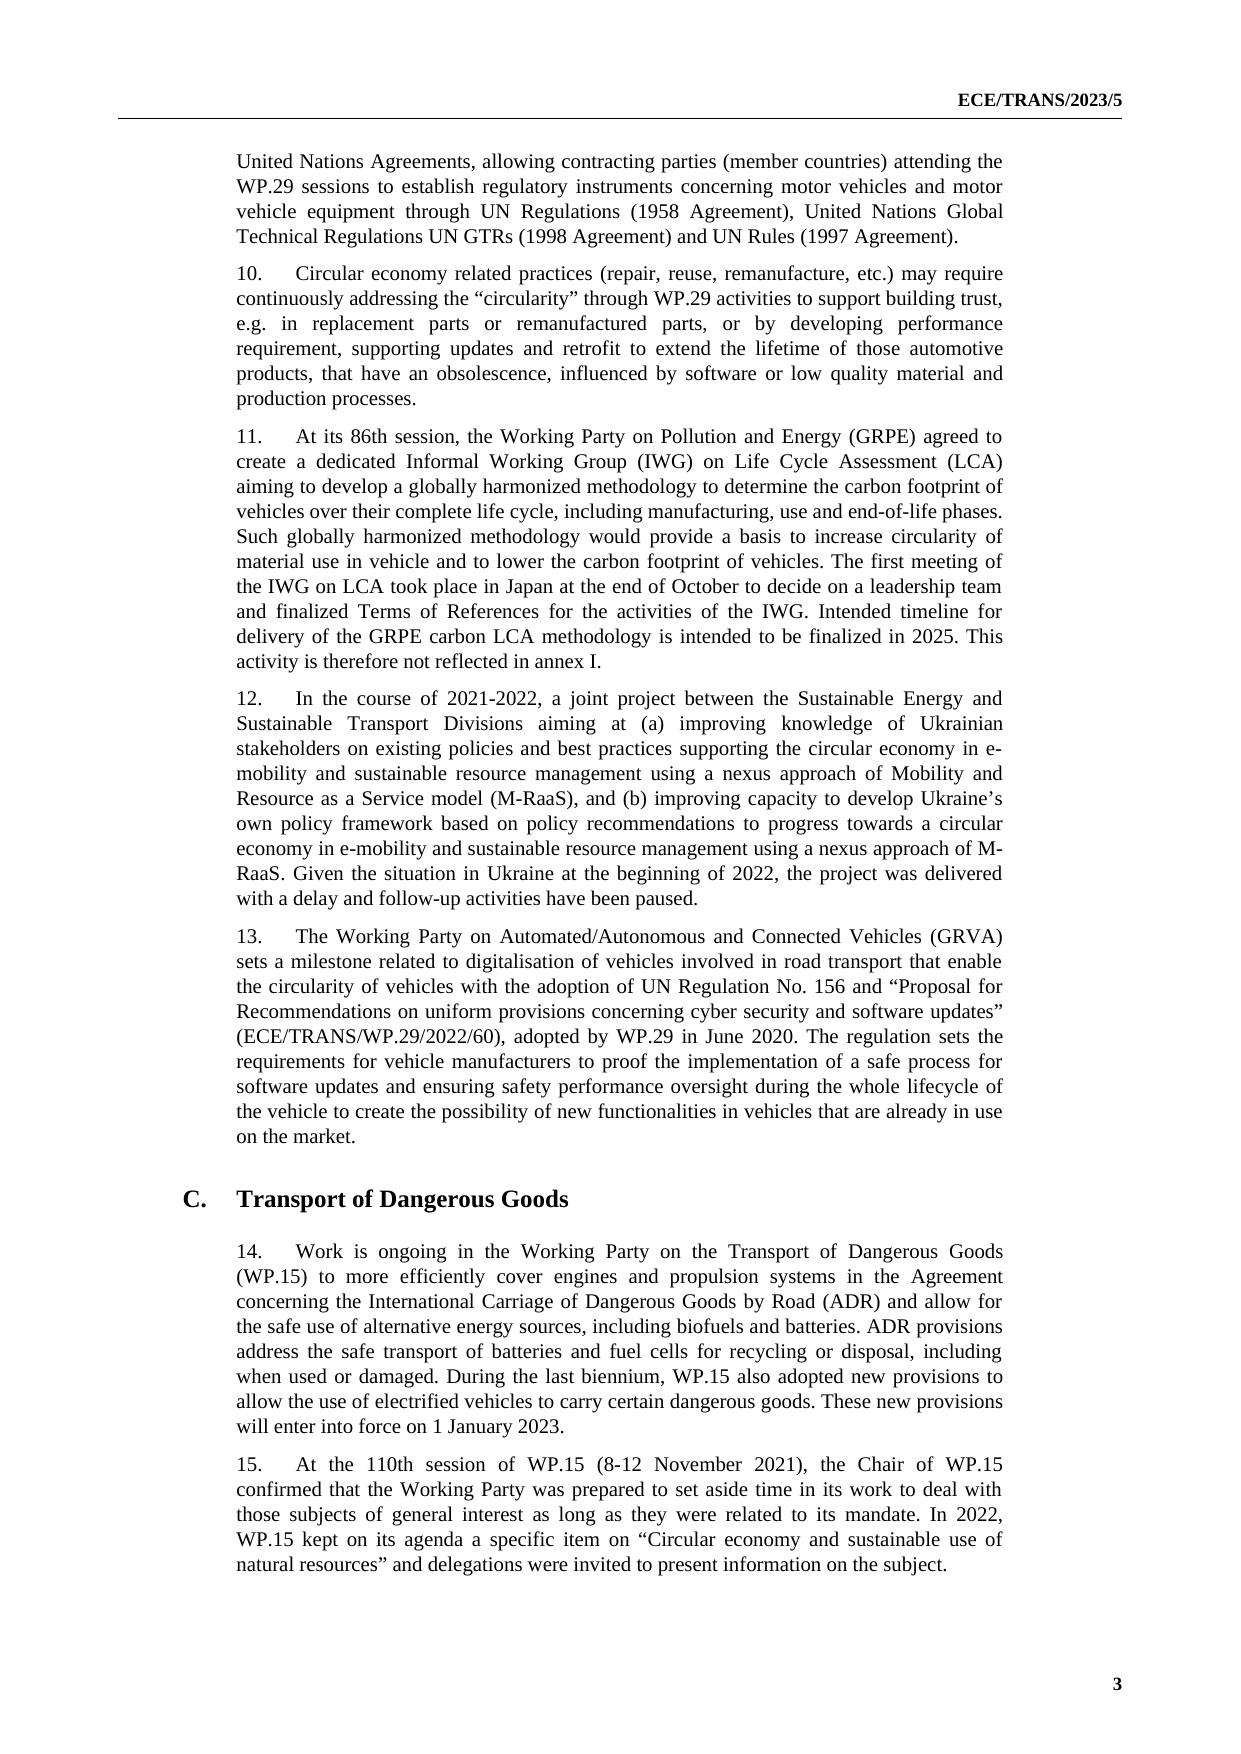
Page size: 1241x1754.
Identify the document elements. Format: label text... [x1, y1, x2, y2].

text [236, 148, 1004, 248]
text 10. Circular economy related practices (repair, reuse, remanufacture, etc.) may require continuously addressing the “circularity” through WP.29 activities to support building trust, e.g. in replacement parts or remanufactured parts, or by developing performance requirement, supporting updates and retrofit to extend the lifetime of those automotive products, that have an obsolescence, influenced by software or low quality material and production processes. [236, 260, 1004, 410]
text 12. In the course of 2021-2022, a joint project between the Sustainable Energy and Sustainable Transport Divisions aiming at (a) improving knowledge of Ukrainian stakeholders on existing policies and best practices supporting the circular economy in e-mobility and sustainable resource management using a nexus approach of Mobility and Resource as a Service model (M-RaaS), and (b) improving capacity to develop Ukraine’s own policy framework based on policy recommendations to progress towards a circular economy in e-mobility and sustainable resource management using a nexus approach of M-RaaS. Given the situation in Ukraine at the beginning of 2022, the project was delivered with a delay and follow-up activities have been paused. [236, 685, 1004, 910]
text 11. At its 86th session, the Working Party on Pollution and Energy (GRPE) agreed to create a dedicated Informal Working Group (IWG) on Life Cycle Assessment (LCA) aiming to develop a globally harmonized methodology to determine the carbon footprint of vehicles over their complete life cycle, including manufacturing, use and end-of-life phases. Such globally harmonized methodology would provide a basis to increase circularity of material use in vehicle and to lower the carbon footprint of vehicles. The first meeting of the IWG on LCA took place in Japan at the end of October to decide on a leadership team and finalized Terms of References for the activities of the IWG. Intended timeline for delivery of the GRPE carbon LCA methodology is intended to be finalized in 2025. This activity is therefore not reflected in annex I. [236, 423, 1004, 673]
text 14. Work is ongoing in the Working Party on the Transport of Dangerous Goods (WP.15) to more efficiently cover engines and propulsion systems in the Agreement concerning the International Carriage of Dangerous Goods by Road (ADR) and allow for the safe use of alternative energy sources, including biofuels and batteries. ADR provisions address the safe transport of batteries and fuel cells for recycling or disposal, including when used or damaged. During the last biennium, WP.15 also adopted new provisions to allow the use of electrified vehicles to carry certain dangerous goods. These new provisions will enter into force on 1 January 2023. [236, 1238, 1004, 1438]
text 15. At the 110th session of WP.15 (8-12 November 2021), the Chair of WP.15 confirmed that the Working Party was prepared to set aside time in its work to deal with those subjects of general interest as long as they were related to its mandate. In 2022, WP.15 kept on its agenda a specific item on “Circular economy and sustainable use of natural resources” and delegations were invited to present information on the subject. [236, 1451, 1004, 1576]
text C. Transport of Dangerous Goods [118, 1185, 1004, 1213]
text 13. The Working Party on Automated/Autonomous and Connected Vehicles (GRVA) sets a milestone related to digitalisation of vehicles involved in road transport that enable the circularity of vehicles with the adoption of UN Regulation No. 156 and “Proposal for Recommendations on uniform provisions concerning cyber security and software updates” (ECE/TRANS/WP.29/2022/60), adopted by WP.29 in June 2020. The regulation sets the requirements for vehicle manufacturers to proof the implementation of a safe process for software updates and ensuring safety performance oversight during the whole lifecycle of the vehicle to create the possibility of new functionalities in vehicles that are already in use on the market. [236, 923, 1004, 1148]
